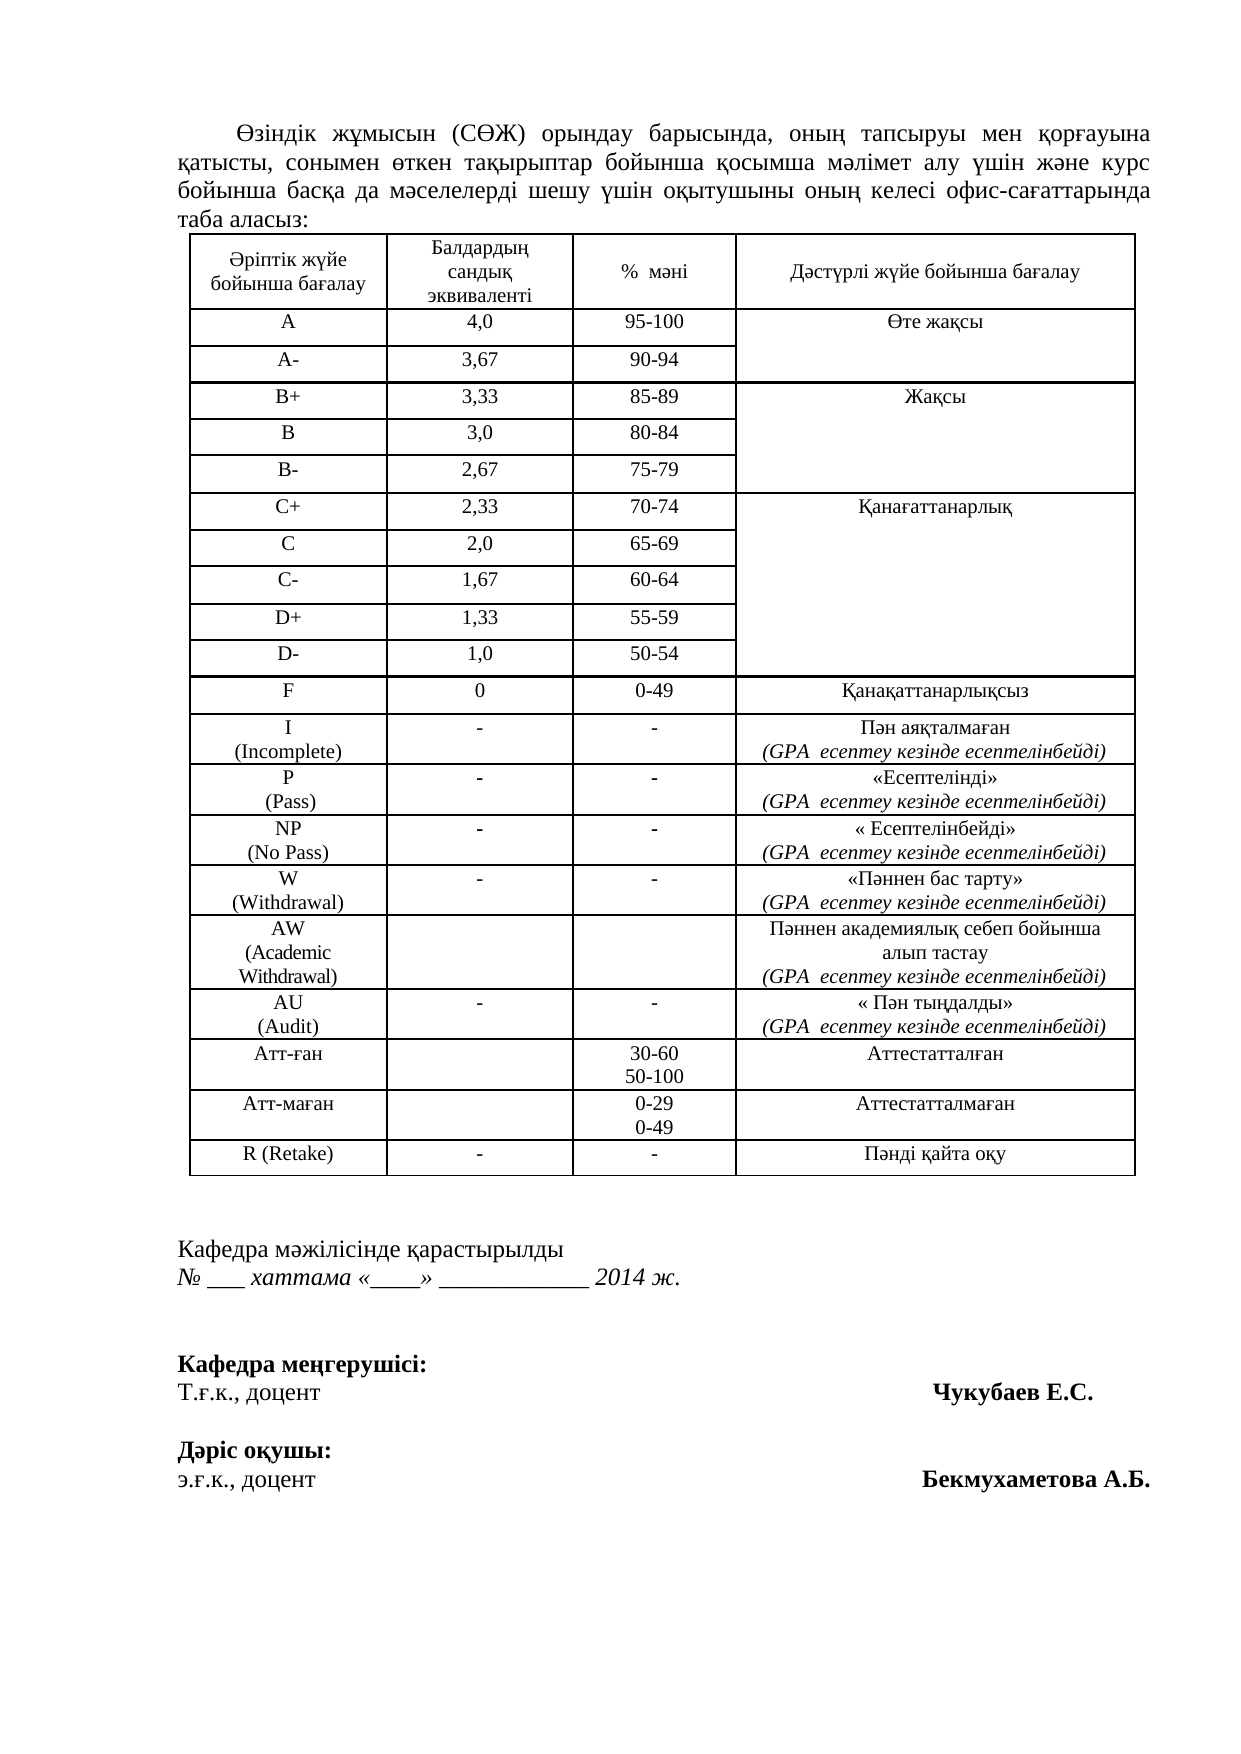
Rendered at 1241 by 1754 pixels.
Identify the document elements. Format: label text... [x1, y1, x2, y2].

table_header Балдардың сандық эквиваленті [388, 235, 572, 307]
table_cell [388, 1091, 572, 1139]
table_cell I (Incomplete) [191, 715, 386, 763]
table_header % мәні [574, 235, 735, 307]
table_cell 65-69 [574, 531, 735, 565]
table_cell 80-84 [574, 420, 735, 454]
text Өзіндік жұмысын (СӨЖ) орындау барысында, оның тапсыруы мен қорғауына қатысты, сонымен өткен тақырыптар бойынша қосымша мәлімет алу үшін және курс бойынша басқа да мәселелерді шешу үшін оқытушыны оның келесі офис-сағаттарында таба аласыз: [177, 118, 1152, 233]
table_cell Пән аяқталмаған (GPA есептеу кезінде есептелінбейді) [737, 715, 1134, 763]
table_cell В- [191, 456, 386, 492]
table_cell «Есептелінді» (GPA есептеу кезінде есептелінбейді) [737, 765, 1134, 813]
table_cell AU (Audit) [191, 990, 386, 1038]
table_cell - [388, 866, 572, 914]
table_header Дәстүрлі жүйе бойынша бағалау [737, 235, 1134, 307]
table_cell W (Withdrawal) [191, 866, 386, 914]
table_cell 95-100 [574, 310, 735, 345]
table_cell 0-29 0-49 [574, 1091, 735, 1139]
table_cell «Пәннен бас тарту» (GPA есептеу кезінде есептелінбейді) [737, 866, 1134, 914]
table_cell 2,67 [388, 456, 572, 492]
table_cell - [574, 866, 735, 914]
table_cell - [574, 1141, 735, 1175]
table_cell - [388, 765, 572, 813]
table_cell « Пән тыңдалды» (GPA есептеу кезінде есептелінбейді) [737, 990, 1134, 1038]
table_cell 3,67 [388, 347, 572, 381]
text Кафедра мәжілісінде қарастырылды [177, 1234, 1152, 1262]
table_cell 0-49 [574, 678, 735, 713]
table_cell А [191, 310, 386, 345]
table_cell - [574, 765, 735, 813]
text Кафедра меңгерушісі: [177, 1349, 1152, 1377]
table_cell В [191, 420, 386, 454]
table_cell 50-54 [574, 641, 735, 675]
table_cell - [388, 715, 572, 763]
table_cell AW (Academic Withdrawal) [191, 916, 386, 988]
table_cell 70-74 [574, 494, 735, 528]
table_cell С- [191, 567, 386, 602]
text № ___ хаттама «____» ____________ 2014 ж. [177, 1262, 1152, 1291]
table_cell 3,0 [388, 420, 572, 454]
table_cell В+ [191, 384, 386, 418]
table_cell 60-64 [574, 567, 735, 602]
table_cell 75-79 [574, 456, 735, 492]
table_header Әріптік жүйе бойынша бағалау [191, 235, 386, 307]
table_cell « Есептелінбейді» (GPA есептеу кезінде есептелінбейді) [737, 816, 1134, 864]
table_cell 30-60 50-100 [574, 1040, 735, 1088]
table_cell [574, 916, 735, 988]
table_cell 55-59 [574, 605, 735, 639]
table_cell - [388, 1141, 572, 1175]
text Т.ғ.к., доцент Чукубаев Е.С. [177, 1377, 1152, 1406]
table_cell - [574, 715, 735, 763]
table_cell P (Pass) [191, 765, 386, 813]
table_cell Пәннен академиялық себеп бойынша алып тастау (GPA есептеу кезінде есептелінбейді) [737, 916, 1134, 988]
text Дәріс оқушы: [177, 1435, 1152, 1464]
table_cell С [191, 531, 386, 565]
table_cell Қанағаттанарлық [737, 494, 1134, 675]
table_cell - [388, 990, 572, 1038]
table_cell - [388, 816, 572, 864]
table_cell 85-89 [574, 384, 735, 418]
table_cell Аттестатталмаған [737, 1091, 1134, 1139]
table_cell 0 [388, 678, 572, 713]
table_cell 3,33 [388, 384, 572, 418]
table_cell 90-94 [574, 347, 735, 381]
table_cell 1,33 [388, 605, 572, 639]
table_cell 2,0 [388, 531, 572, 565]
table_cell [388, 1040, 572, 1088]
table_cell [388, 916, 572, 988]
table_cell - [574, 816, 735, 864]
table_cell D+ [191, 605, 386, 639]
table_cell R (Retake) [191, 1141, 386, 1175]
text э.ғ.к., доцент Бекмухаметова А.Б. [177, 1464, 1152, 1492]
table_cell Қанақаттанарлықсыз [737, 678, 1134, 713]
table_cell F [191, 678, 386, 713]
table_cell С+ [191, 494, 386, 528]
table_cell - [574, 990, 735, 1038]
table_cell 4,0 [388, 310, 572, 345]
table_cell Аттестатталған [737, 1040, 1134, 1088]
table_cell NP (No Рass) [191, 816, 386, 864]
table_cell Атт-маған [191, 1091, 386, 1139]
table_cell Пәнді қайта оқу [737, 1141, 1134, 1175]
table_cell 1,0 [388, 641, 572, 675]
table_cell Жақсы [737, 384, 1134, 492]
table_cell Өте жақсы [737, 310, 1134, 381]
table_cell 2,33 [388, 494, 572, 528]
table_cell D- [191, 641, 386, 675]
table_cell А- [191, 347, 386, 381]
table_cell 1,67 [388, 567, 572, 602]
table_cell Атт-ған [191, 1040, 386, 1088]
